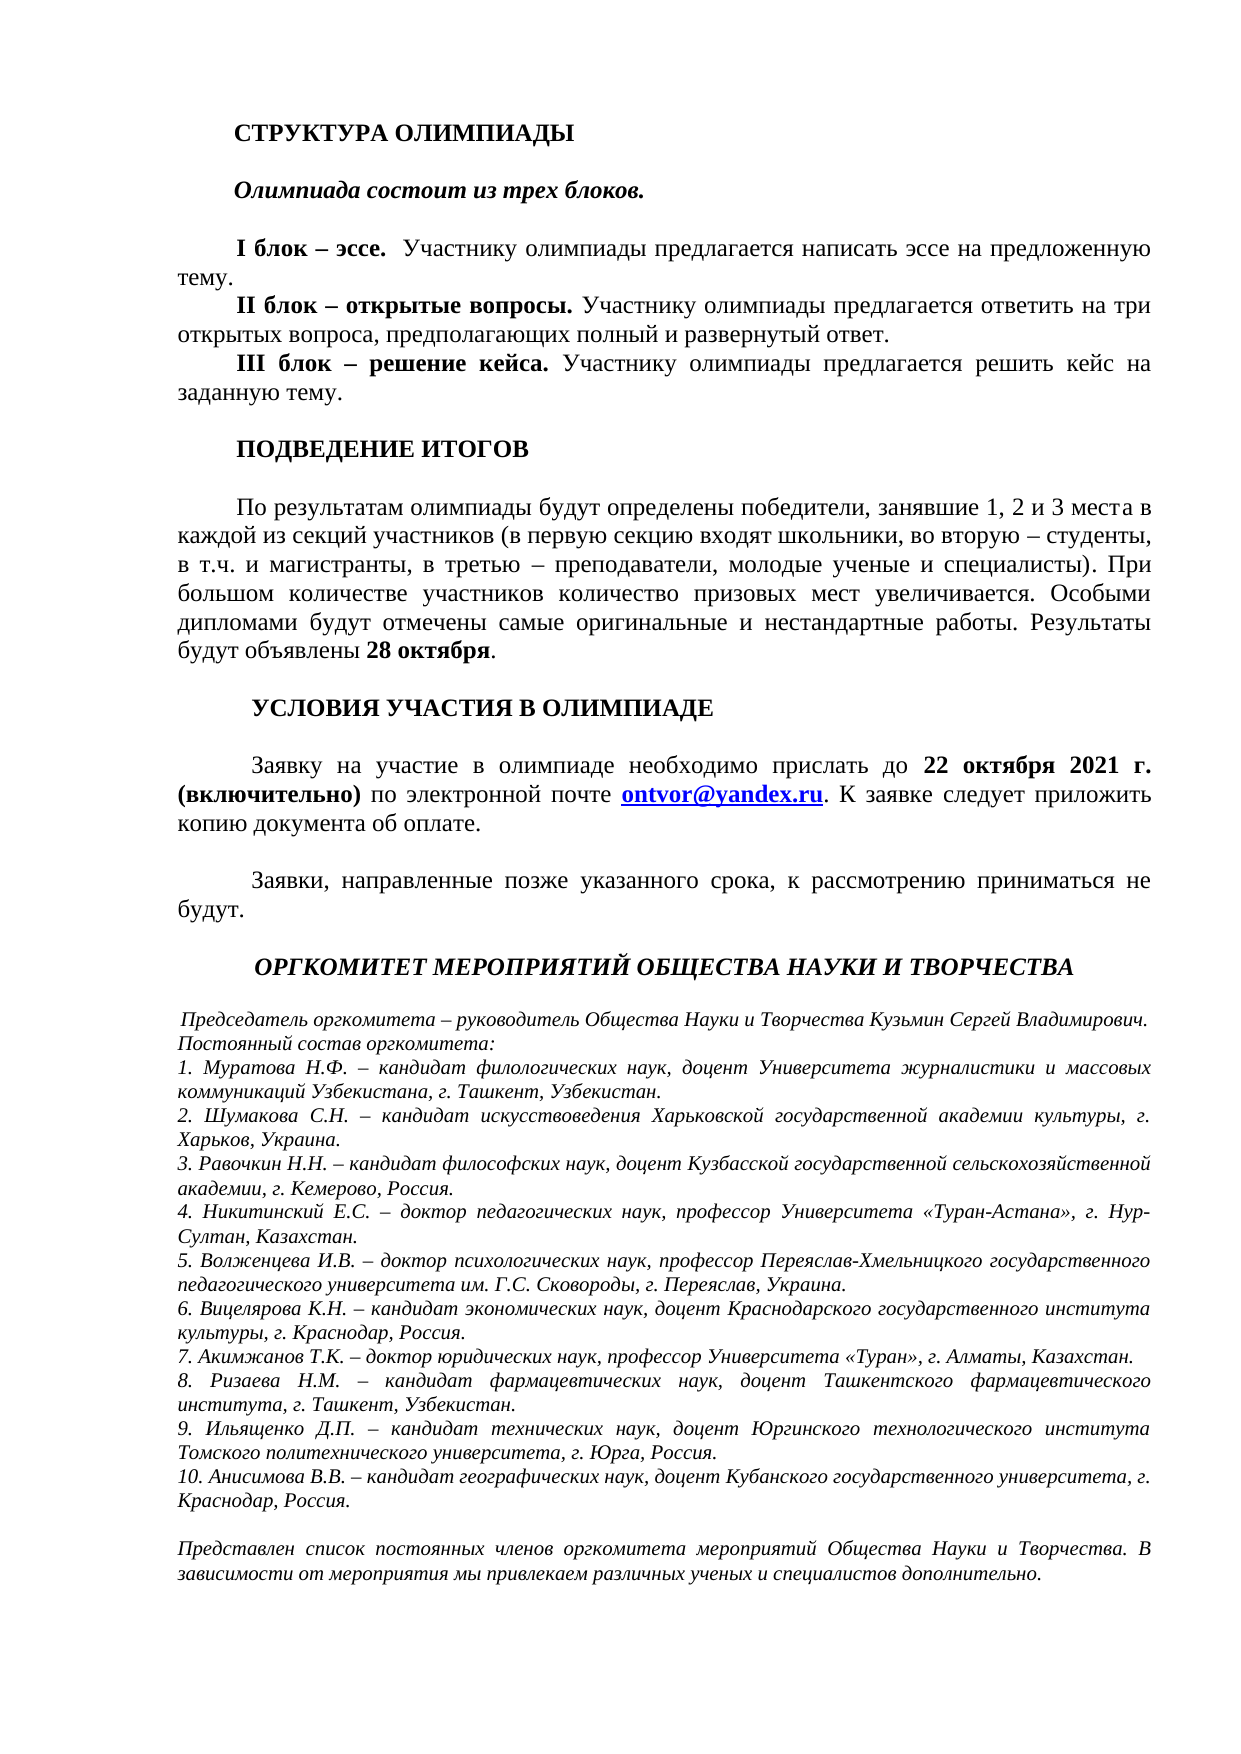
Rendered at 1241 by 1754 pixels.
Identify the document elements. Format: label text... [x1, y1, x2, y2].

text 9. Ильященко Д.П. – кандидат технических наук, доцент Юргинского технологического института Томского политехнического университета, г. Юрга, Россия. [177, 1416, 1152, 1464]
text 4. Никитинский Е.С. – доктор педагогических наук, профессор Университета «Туран-Астана», г. Нур-Султан, Казахстан. [177, 1199, 1152, 1248]
text 1. Муратова Н.Ф. – кандидат филологических наук, доцент Университета журналистики и массовых коммуникаций Узбекистана, г. Ташкент, Узбекистан. [177, 1055, 1152, 1103]
text ПОДВЕДЕНИЕ ИТОГОВ [177, 434, 1152, 463]
text 7. Акимжанов Т.К. – доктор юридических наук, профессор Университета «Туран», г. Алматы, Казахстан. [177, 1344, 1152, 1368]
text 6. Вицелярова К.Н. – кандидат экономических наук, доцент Краснодарского государственного института культуры, г. Краснодар, Россия. [177, 1296, 1152, 1344]
text 5. Волженцева И.В. – доктор психологических наук, профессор Переяслав-Хмельницкого государственного педагогического университета им. Г.С. Сковороды, г. Переяслав, Украина. [177, 1248, 1152, 1296]
text Председатель оргкомитета – руководитель Общества Науки и Творчества Кузьмин Сергей Владимирович. [177, 981, 1152, 1031]
text 8. Ризаева Н.М. – кандидат фармацевтических наук, доцент Ташкентского фармацевтического института, г. Ташкент, Узбекистан. [177, 1368, 1152, 1416]
text 3. Равочкин Н.Н. – кандидат философских наук, доцент Кузбасской государственной сельскохозяйственной академии, г. Кемерово, Россия. [177, 1151, 1152, 1199]
text УСЛОВИЯ УЧАСТИЯ В ОЛИМПИАДЕ [177, 693, 1152, 722]
text СТРУКТУРА ОЛИМПИАДЫ [177, 118, 1152, 147]
text 10. Анисимова В.В. – кандидат географических наук, доцент Кубанского государственного университета, г. Краснодар, Россия. [177, 1464, 1152, 1512]
text 2. Шумакова С.Н. – кандидат искусствоведения Харьковской государственной академии культуры, г. Харьков, Украина. [177, 1103, 1152, 1151]
text По результатам олимпиады будут определены победители, занявшие 1, 2 и 3 места в каждой из секций участников (в первую секцию входят школьники, во вторую – студенты, в т.ч. и магистранты, в третью – преподаватели, молодые ученые и специалисты). При большом количестве участников количество призовых мест увеличивается. Особыми дипломами будут отмечены самые оригинальные и нестандартные работы. Результаты будут объявлены 28 октября. [177, 492, 1152, 664]
text I блок – эссе. Участнику олимпиады предлагается написать эссе на предложенную тему. [177, 233, 1152, 291]
text III блок – решение кейса. Участнику олимпиады предлагается решить кейс на заданную тему. [177, 348, 1152, 406]
text Заявки, направленные позже указанного срока, к рассмотрению приниматься не будут. [177, 866, 1152, 923]
text ОРГКОМИТЕТ МЕРОПРИЯТИЙ ОБЩЕСТВА НАУКИ И ТВОРЧЕСТВА [177, 952, 1152, 981]
text Постоянный состав оргкомитета: [177, 1031, 1152, 1055]
text Заявку на участие в олимпиаде необходимо прислать до 22 октября 2021 г. (включительно) по электронной почте ontvor@yandex.ru. К заявке следует приложить копию документа об оплате. [177, 751, 1152, 837]
text Олимпиада состоит из трех блоков. [177, 176, 1152, 204]
text Представлен список постоянных членов оргкомитета мероприятий Общества Науки и Творчества. В зависимости от мероприятия мы привлекаем различных ученых и специалистов дополнительно. [177, 1536, 1152, 1584]
text II блок – открытые вопросы. Участнику олимпиады предлагается ответить на три открытых вопроса, предполагающих полный и развернутый ответ. [177, 291, 1152, 348]
